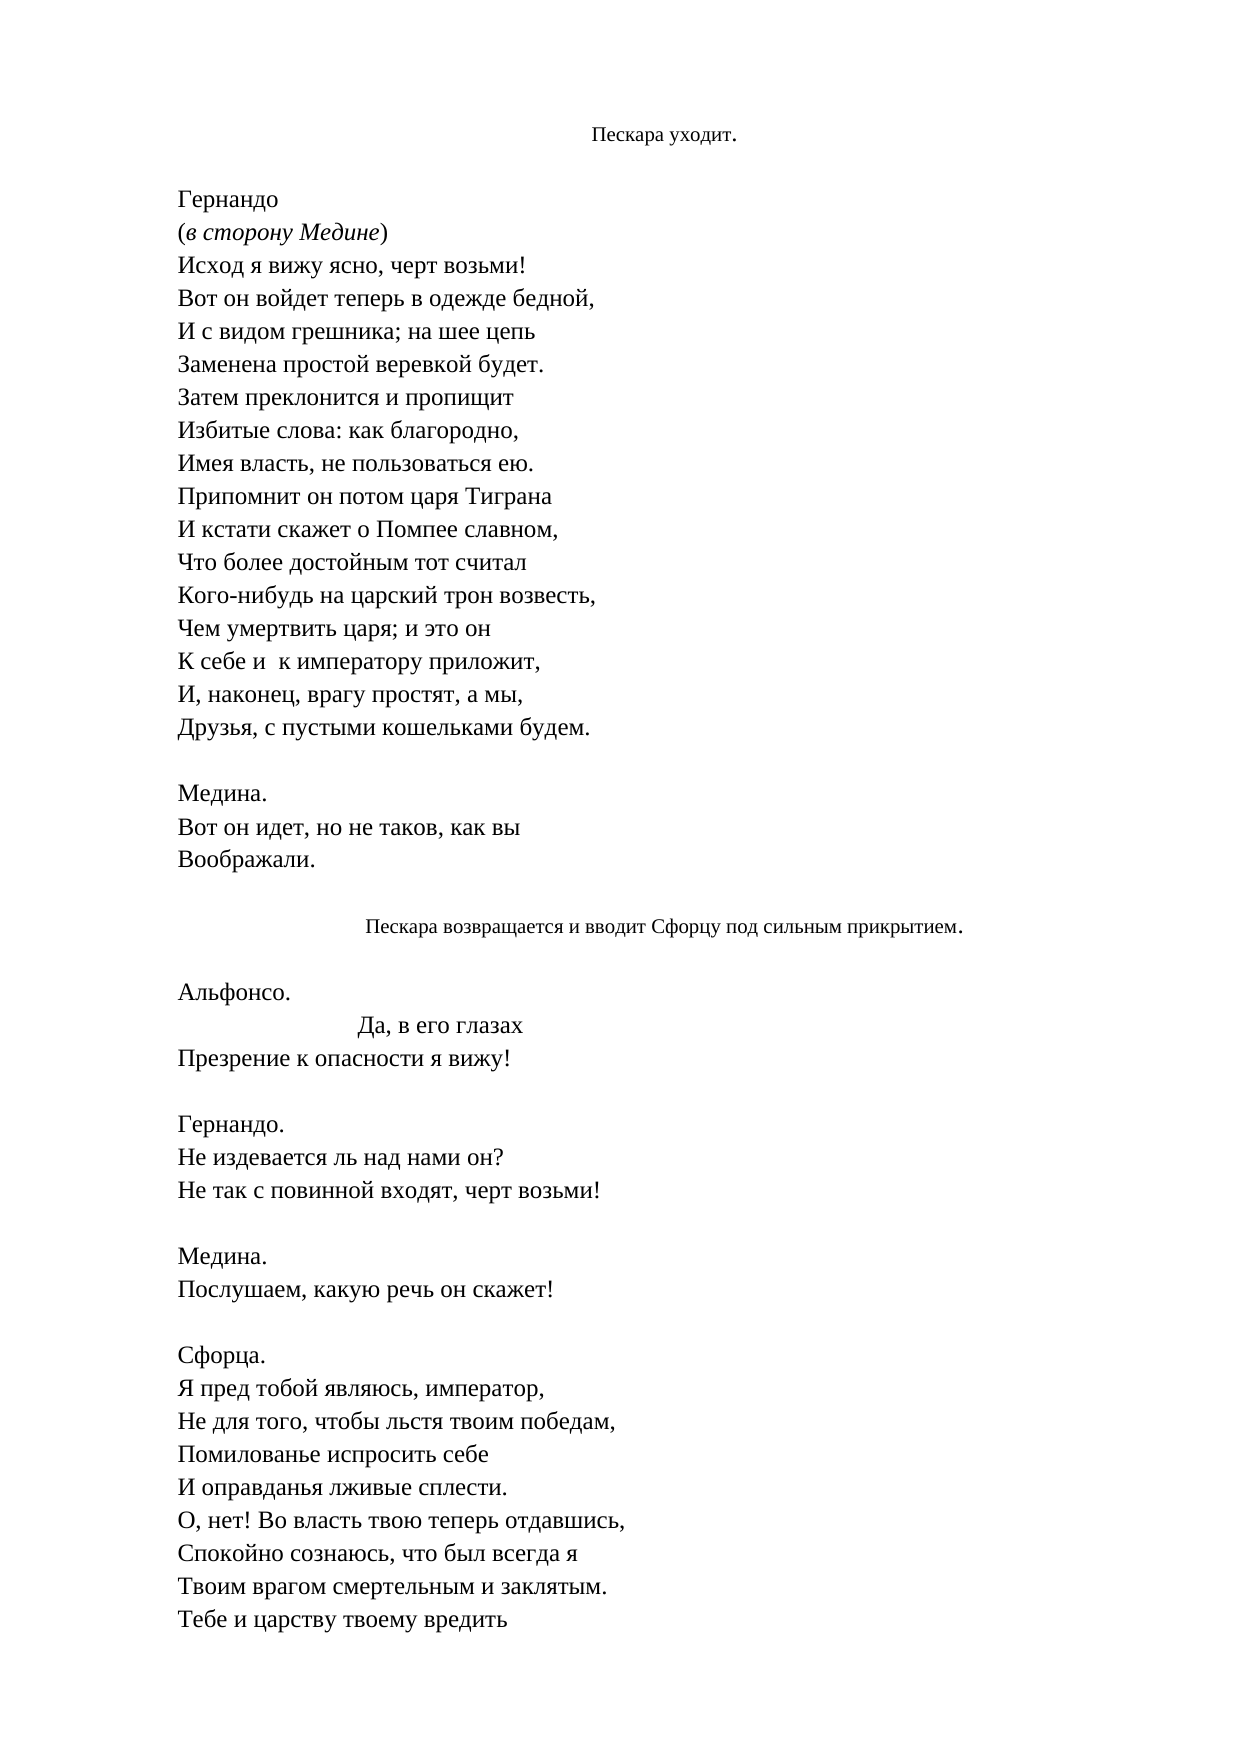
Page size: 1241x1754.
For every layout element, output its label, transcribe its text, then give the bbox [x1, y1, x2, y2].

text Тебе и царству твоему вредить [177, 1604, 1152, 1633]
text Воображали. [177, 844, 1152, 873]
text Не издевается ль над нами он? [177, 1142, 1152, 1171]
text Пескара возвращается и вводит Сфорцу под сильным прикрытием. [177, 911, 1152, 939]
text Вот он войдет теперь в одежде бедной, [177, 283, 1152, 312]
text Вот он идет, но не таков, как вы [177, 812, 1152, 840]
text Имея власть, не пользоваться ею. [177, 448, 1152, 477]
text Чем умертвить царя; и это он [177, 613, 1152, 642]
text И кстати скажет о Помпее славном, [177, 514, 1152, 543]
text Избитые слова: как благородно, [177, 415, 1152, 444]
text Альфонсо. [177, 977, 1152, 1005]
text И оправданья лживые сплести. [177, 1472, 1152, 1501]
text К себе и к императору приложит, [177, 646, 1152, 675]
text Друзья, с пустыми кошельками будем. [177, 712, 1152, 741]
text Припомнит он потом царя Тиграна [177, 481, 1152, 510]
text Исход я вижу ясно, черт возьми! [177, 250, 1152, 279]
text Не так с повинной входят, черт возьми! [177, 1175, 1152, 1203]
text Помилованье испросить себе [177, 1439, 1152, 1468]
text Что более достойным тот считал [177, 547, 1152, 576]
text И, наконец, врагу простят, а мы, [177, 679, 1152, 708]
text Гернандо. [177, 1109, 1152, 1137]
text Кого-нибудь на царский трон возвесть, [177, 580, 1152, 609]
text Гернандо [177, 184, 1152, 213]
text Спокойно сознаюсь, что был всегда я [177, 1538, 1152, 1567]
text Медина. [177, 1241, 1152, 1269]
text Твоим врагом смертельным и заклятым. [177, 1571, 1152, 1600]
text Медина. [177, 778, 1152, 807]
text Да, в его глазах [177, 1010, 1152, 1038]
text О, нет! Во власть твою теперь отдавшись, [177, 1505, 1152, 1534]
text Пескара уходит. [177, 118, 1152, 147]
text Послушаем, какую речь он скажет! [177, 1274, 1152, 1303]
text Не для того, чтобы льстя твоим победам, [177, 1406, 1152, 1435]
text Заменена простой веревкой будет. [177, 349, 1152, 378]
text И с видом грешника; на шее цепь [177, 316, 1152, 345]
text Презрение к опасности я вижу! [177, 1043, 1152, 1071]
text Я пред тобой являюсь, император, [177, 1373, 1152, 1402]
text (в сторону Медине) [177, 217, 1152, 246]
text Затем преклонится и пропищит [177, 382, 1152, 411]
text Сфорца. [177, 1340, 1152, 1369]
